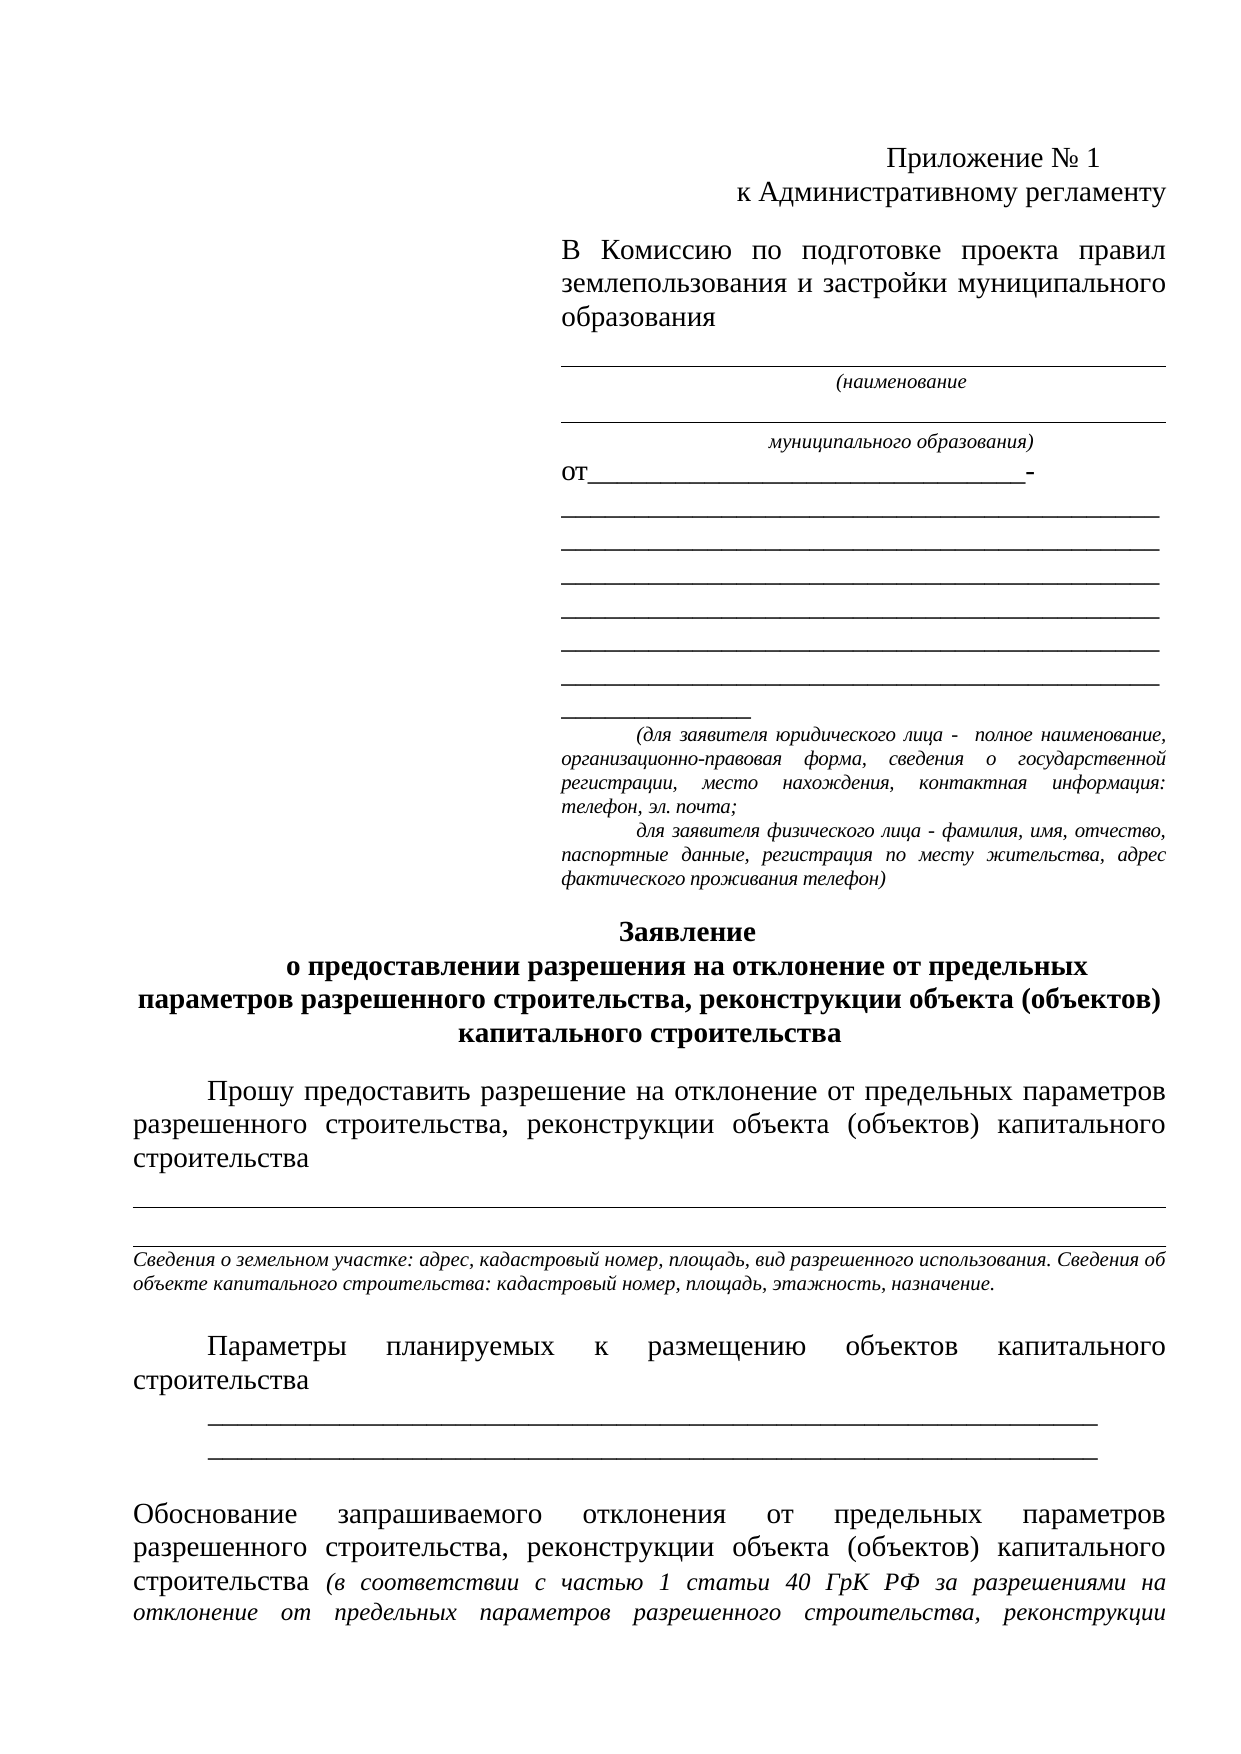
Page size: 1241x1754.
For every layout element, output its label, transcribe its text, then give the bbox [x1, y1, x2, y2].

text (для заявителя юридического лица - полное наименование, организационно-правовая форма, сведения о государственной регистрации, место нахождения, контактная информация: телефон, эл. почта; [561, 722, 1166, 818]
text от_________________________________________________________________________________________________________________________________________________________________________________________________________________________________________________________________________________________________ [561, 453, 1166, 722]
text Сведения о земельном участке: адрес, кадастровый номер, площадь, вид разрешенного использования. Сведения об объекте капитального строительства: кадастровый номер, площадь, этажность, назначение. [133, 1247, 1166, 1295]
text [133, 1496, 1166, 1625]
text (наименование [561, 367, 1166, 393]
text к Административному регламенту [133, 174, 1166, 208]
text муниципального образования) [561, 423, 1166, 453]
text _____________________________________________________________ [133, 1429, 1166, 1462]
text Приложение № 1 [886, 141, 1166, 174]
text В Комиссию по подготовке проекта правил землепользования и застройки муниципального образования [561, 232, 1166, 333]
text Прошу предоставить разрешение на отклонение от предельных параметров разрешенного строительства, реконструкции объекта (объектов) капитального строительства [133, 1073, 1166, 1173]
text для заявителя физического лица - фамилия, имя, отчество, паспортные данные, регистрация по месту жительства, адрес фактического проживания телефон) [561, 818, 1166, 890]
text Параметры планируемых к размещению объектов капитального строительства [133, 1328, 1166, 1395]
text _____________________________________________________________ [133, 1395, 1166, 1429]
text о предоставлении разрешения на отклонение от предельных параметров разрешенного строительства, реконструкции объекта (объектов) капитального строительства [133, 948, 1166, 1049]
text Заявление [133, 914, 1166, 948]
